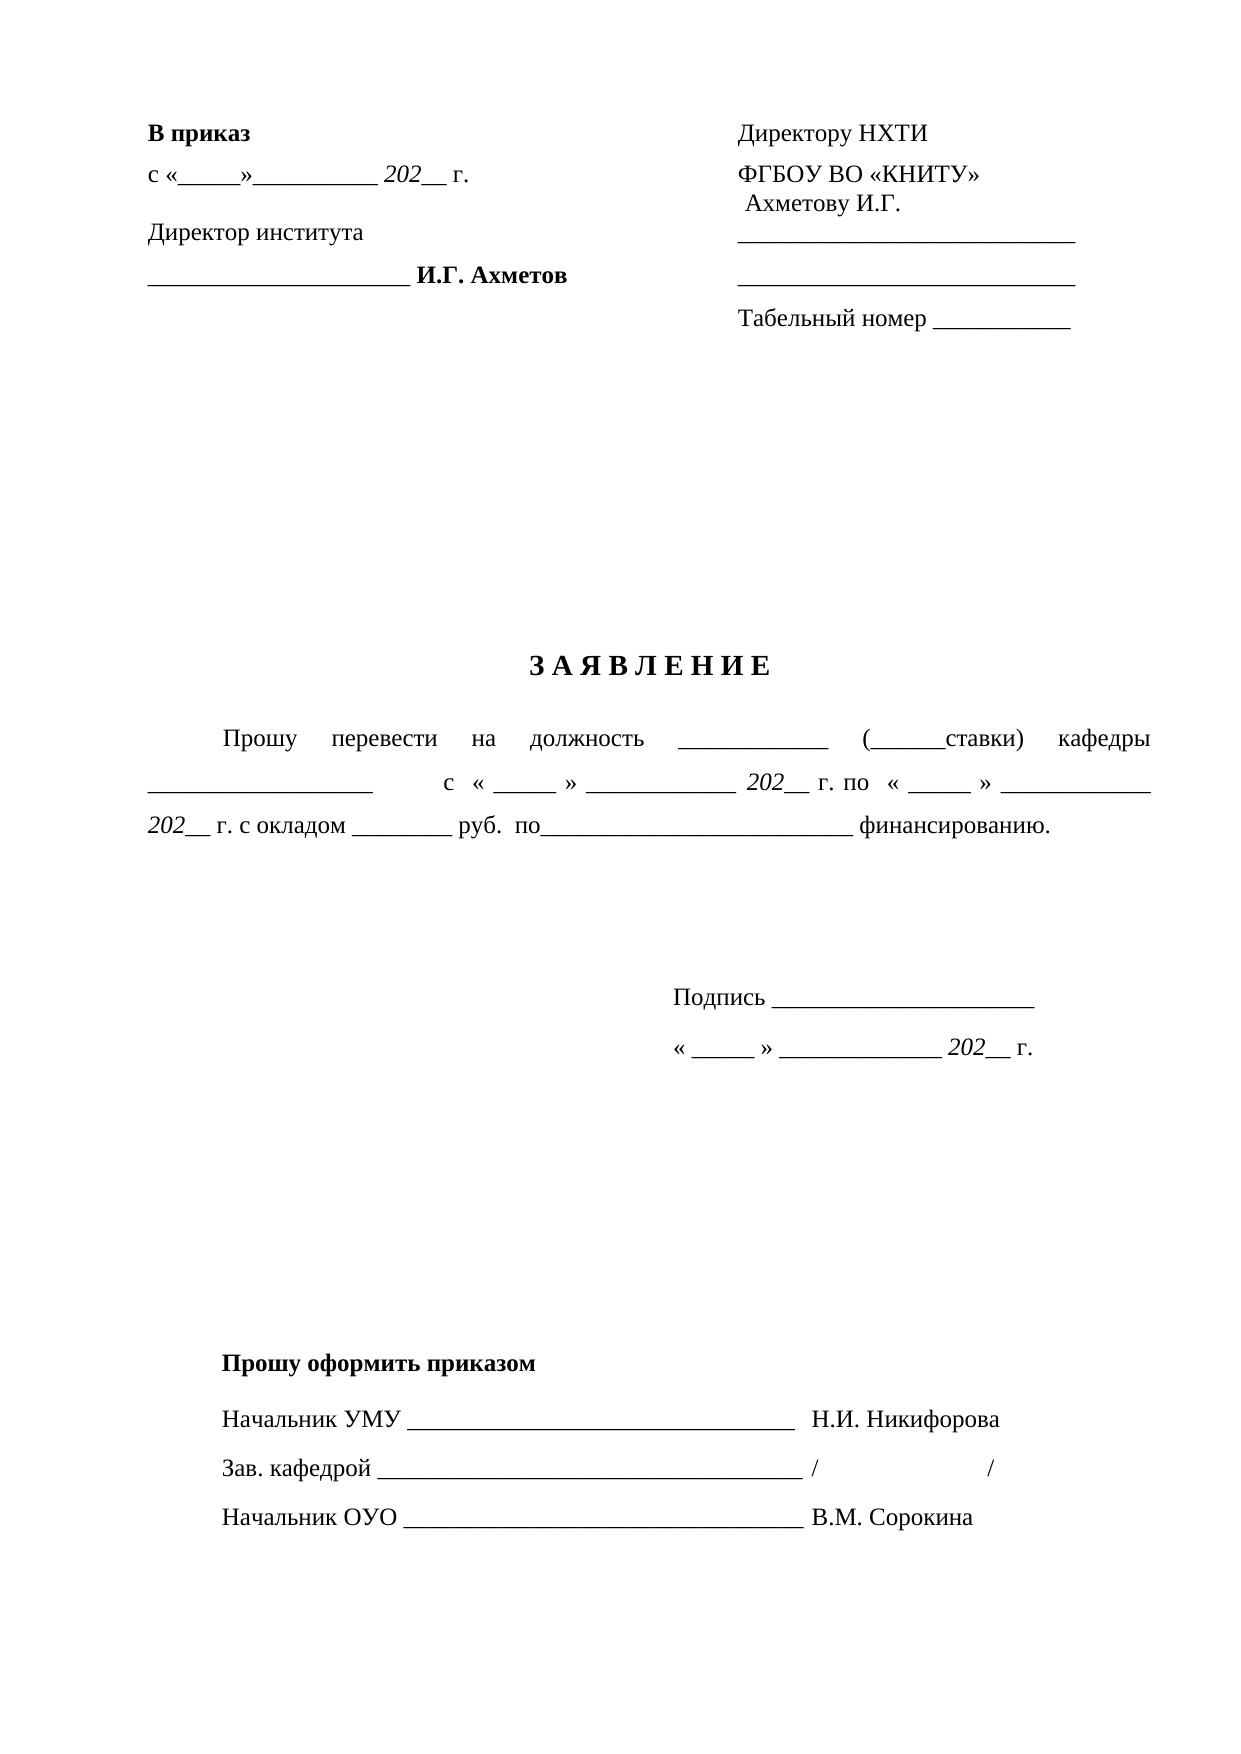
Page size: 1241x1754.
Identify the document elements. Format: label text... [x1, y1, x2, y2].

text Подпись _____________________ [584, 982, 1152, 1011]
text Ахметову И.Г. [738, 188, 1152, 217]
text с «_____»__________ 202__ г. ФГБОУ ВО «КНИТУ» [148, 159, 1152, 188]
text Начальник УМУ _______________________________ Н.И. Никифорова [148, 1404, 1152, 1432]
text Прошу перевести на должность ____________ (______ставки) кафедры __________________ с « _____ » ____________ 202__ г. по « _____ » ____________ 202__ г. с окладом ________ руб. по_________________________ финансированию. [148, 723, 1152, 838]
text Прошу оформить приказом [148, 1348, 1152, 1377]
text « _____ » _____________ 202__ г. [584, 1032, 1152, 1060]
text В приказ Директору НХТИ [148, 118, 1152, 147]
text Зав. кафедрой __________________________________ / / [148, 1453, 1152, 1482]
text Директор института ___________________________ [148, 217, 1152, 246]
text Табельный номер ___________ [148, 303, 1152, 332]
text З А Я В Л Е Н И Е [148, 648, 1152, 682]
text _____________________ И.Г. Ахметов ___________________________ [148, 260, 1152, 289]
text Начальник ОУО ________________________________ В.М. Сорокина [148, 1502, 1152, 1531]
